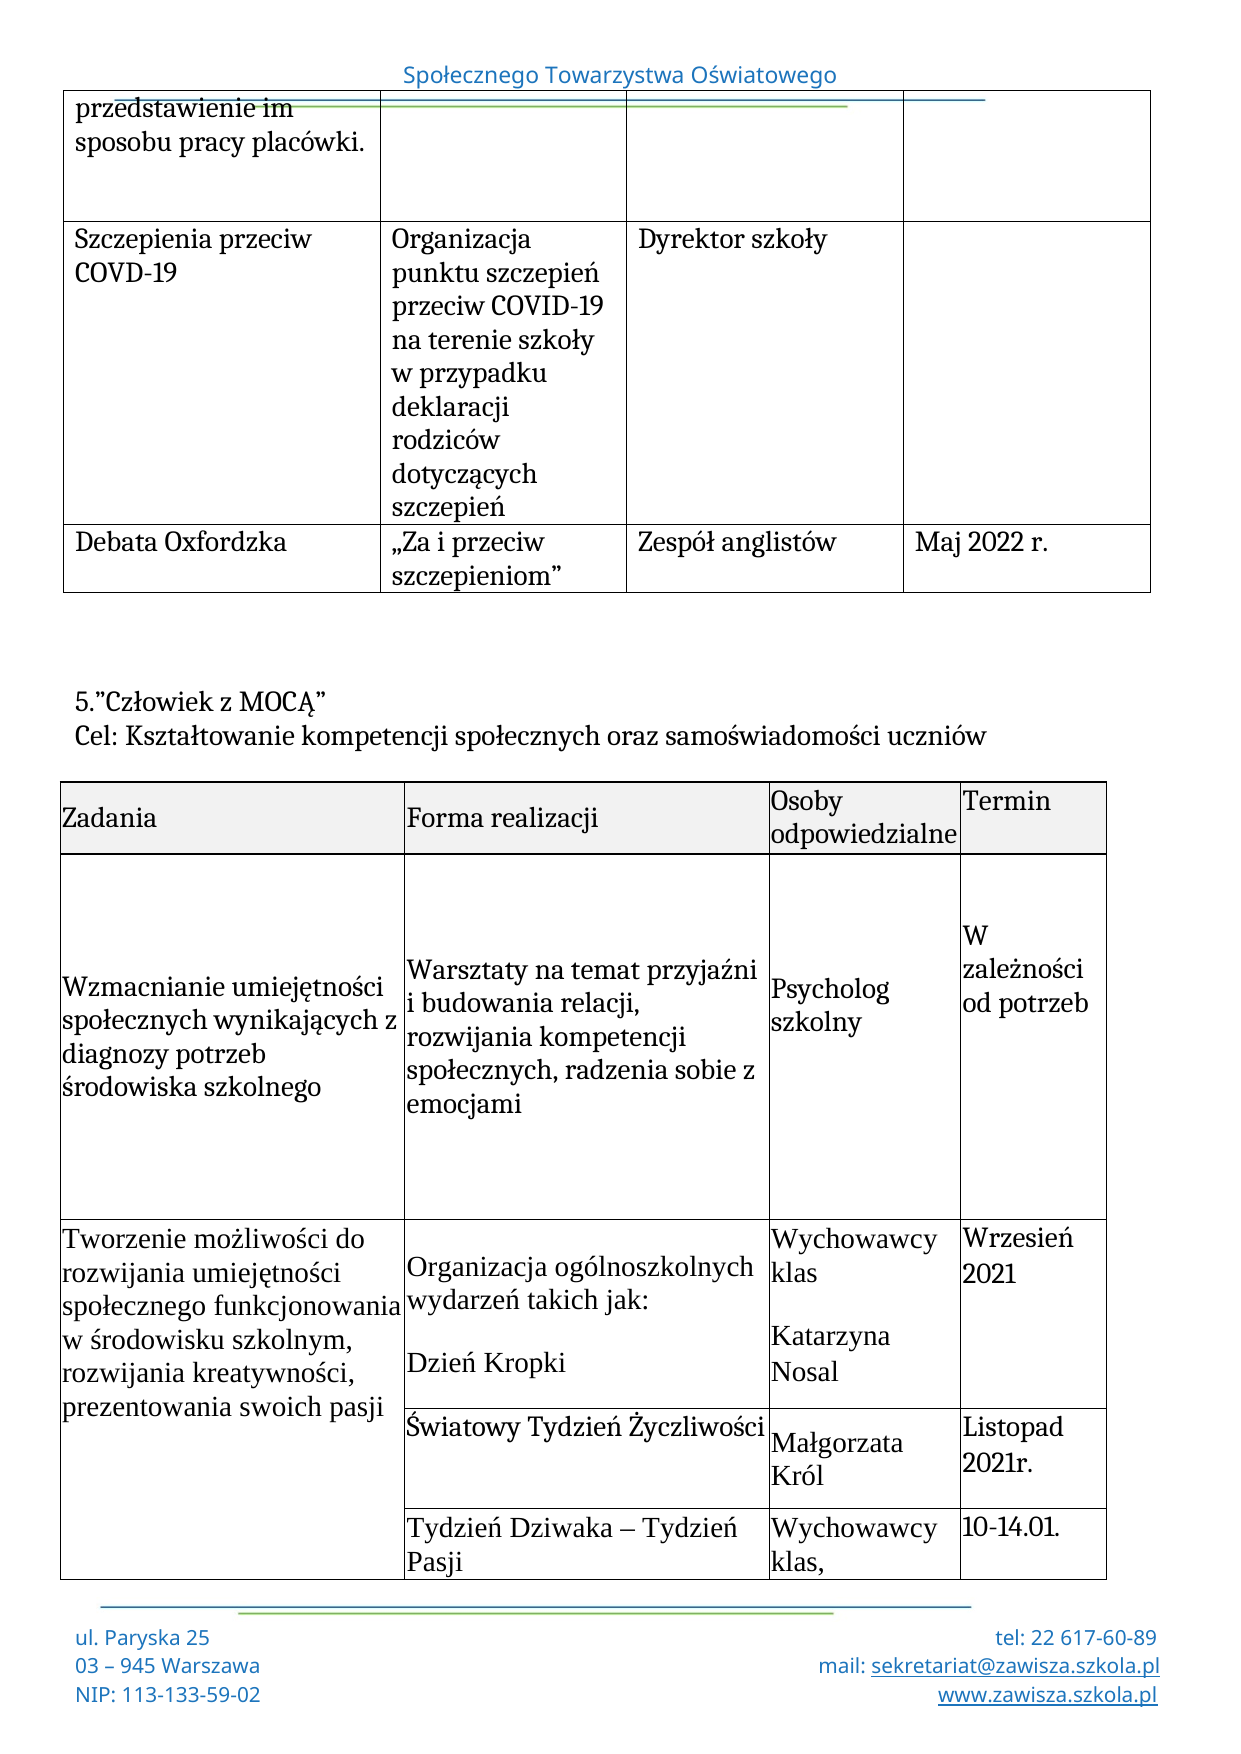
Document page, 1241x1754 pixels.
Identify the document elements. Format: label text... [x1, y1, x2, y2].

table_cell Małgorzata Król [770, 1409, 960, 1508]
table_cell Zespół anglistów [627, 525, 903, 592]
table_cell Wychowawcy klas Katarzyna Nosal [770, 1220, 960, 1408]
table_cell [904, 222, 1150, 524]
table_header Termin [961, 783, 1106, 853]
table_cell Wg zaleceń [904, 91, 1150, 221]
table_cell Tworzenie możliwości do rozwijania umiejętności społecznego funkcjonowania w środowisku szkolnym, rozwijania kreatywności, prezentowania swoich pasji [61, 1220, 404, 1579]
table_cell Dyrektor szkoły [627, 222, 903, 524]
table_cell Warsztaty na temat przyjaźni i budowania relacji, rozwijania kompetencji społecznych, radzenia sobie z emocjami [405, 855, 769, 1219]
table_cell Wzmacnianie umiejętności społecznych wynikających z diagnozy potrzeb środowiska szkolnego [61, 855, 404, 1219]
table_cell Wrzesień 2021 [961, 1220, 1106, 1408]
table_cell 10-14.01. 2022 r. [961, 1509, 1106, 1579]
table_cell Organizacja ogólnoszkolnych wydarzeń takich jak: Dzień Kropki [405, 1220, 769, 1408]
table_header Zadania [61, 783, 404, 853]
table_cell Psycholog szkolny [770, 855, 960, 1219]
table_cell Maj 2022 r. [904, 525, 1150, 592]
table_cell Światowy Tydzień Życzliwości [405, 1409, 769, 1508]
table_cell Dyrektor, Wychowawcy, Nauczyciele [627, 91, 903, 221]
table_cell W przypadku wprowadzenia kolejnych obostrzeń związanych z COVID 19, informowanie Rodziców, uczniów i przedstawienie im sposobu pracy placówki. [64, 91, 380, 221]
table_cell Debata Oxfordzka [64, 525, 380, 592]
table_cell Tydzień Dziwaka – Tydzień Pasji [405, 1509, 769, 1579]
table_cell Listopad 2021r. [961, 1409, 1106, 1508]
table_cell „Za i przeciw szczepieniom” [381, 525, 626, 592]
table_cell Wychowawcy klas, nauczyciele [770, 1509, 960, 1579]
table_cell Organizacja punktu szczepień przeciw COVID-19 na terenie szkoły w przypadku deklaracji rodziców dotyczących szczepień [381, 222, 626, 524]
picture [96, 1597, 977, 1622]
table_header Osoby odpowiedzialne [770, 783, 960, 853]
table_header Forma realizacji [405, 783, 769, 853]
table_cell Wg zaleceń [381, 91, 626, 221]
table_cell W zależności od potrzeb [961, 855, 1106, 1219]
text 5.”Człowiek z MOCĄ” Cel: Kształtowanie kompetencji społecznych oraz samoświadomości uczniów [75, 685, 1165, 752]
table_cell Szczepienia przeciw COVD-19 [64, 222, 380, 524]
